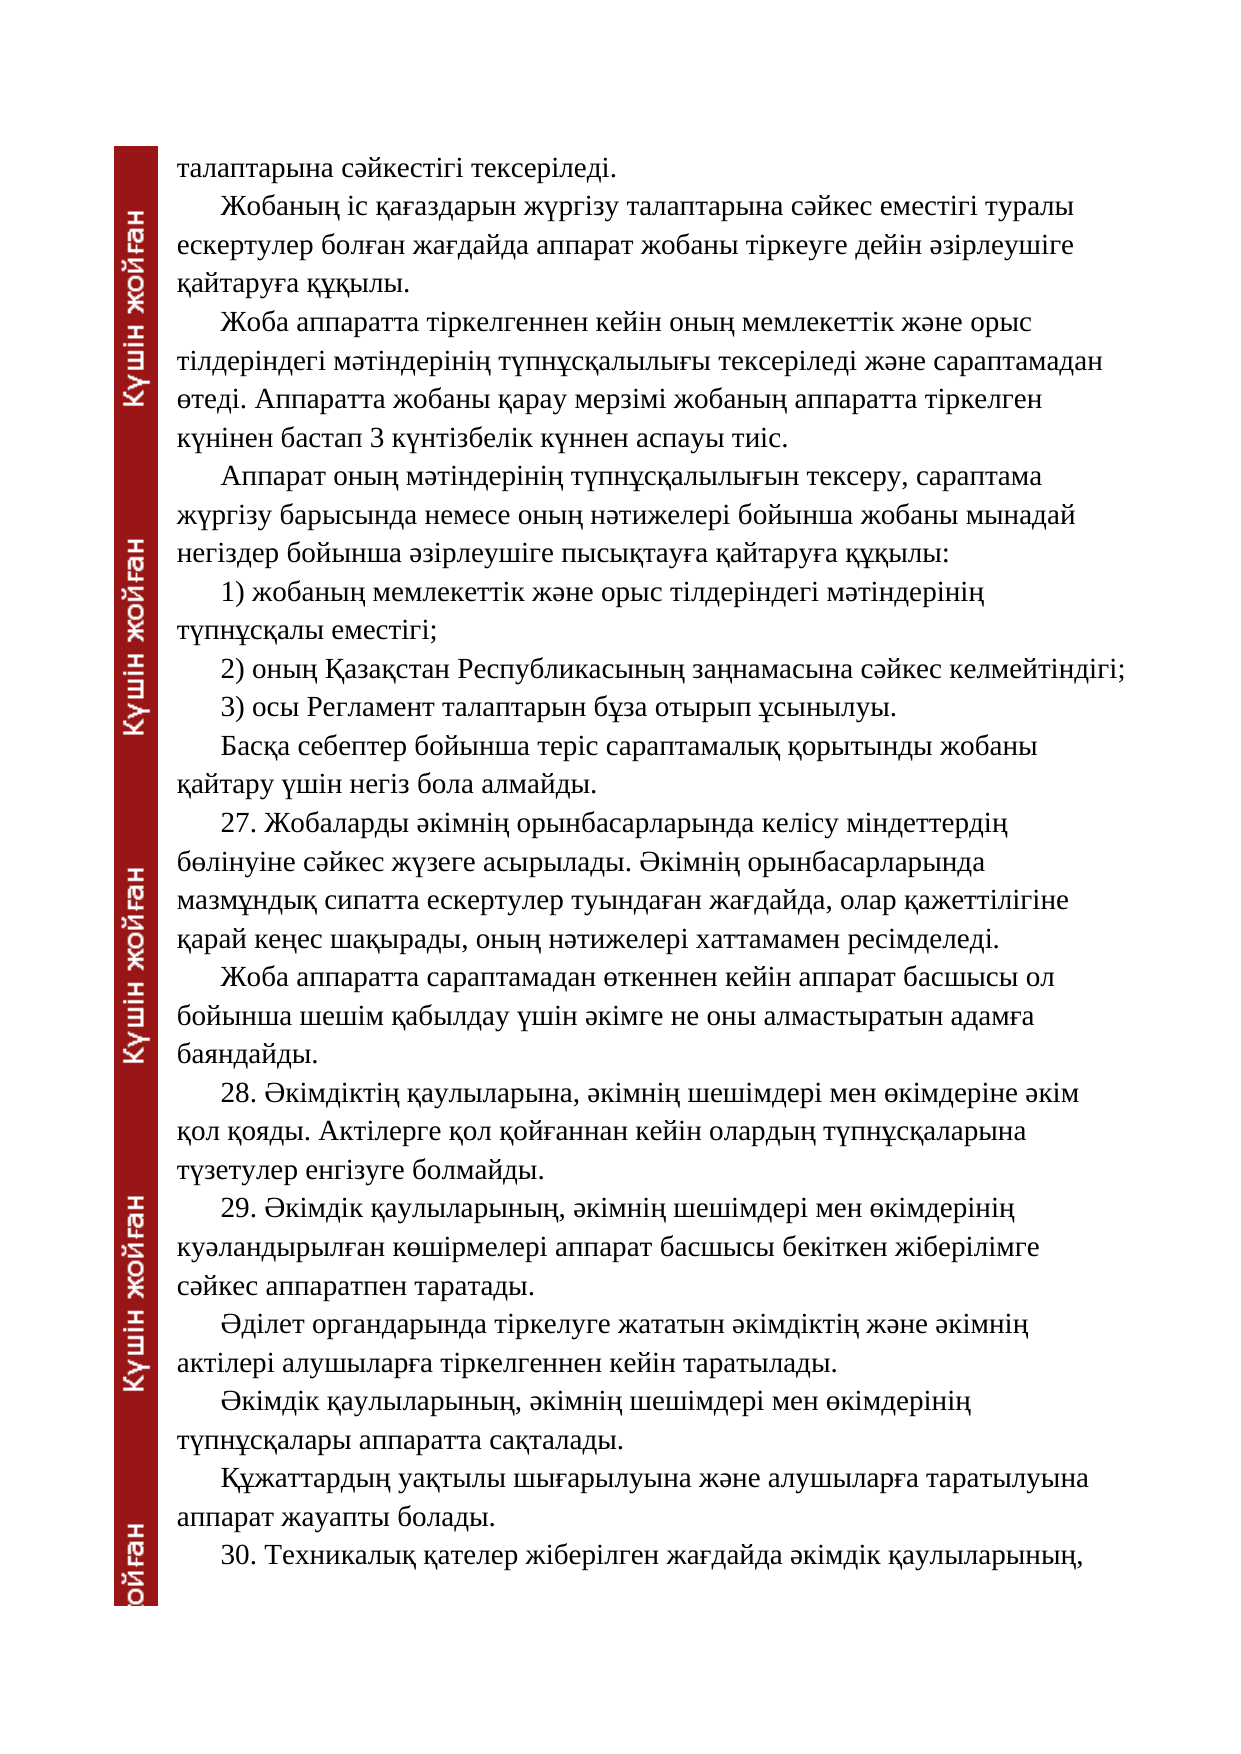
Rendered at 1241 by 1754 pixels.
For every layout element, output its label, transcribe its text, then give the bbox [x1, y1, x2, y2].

picture [114, 1571, 158, 1606]
picture [114, 146, 158, 150]
